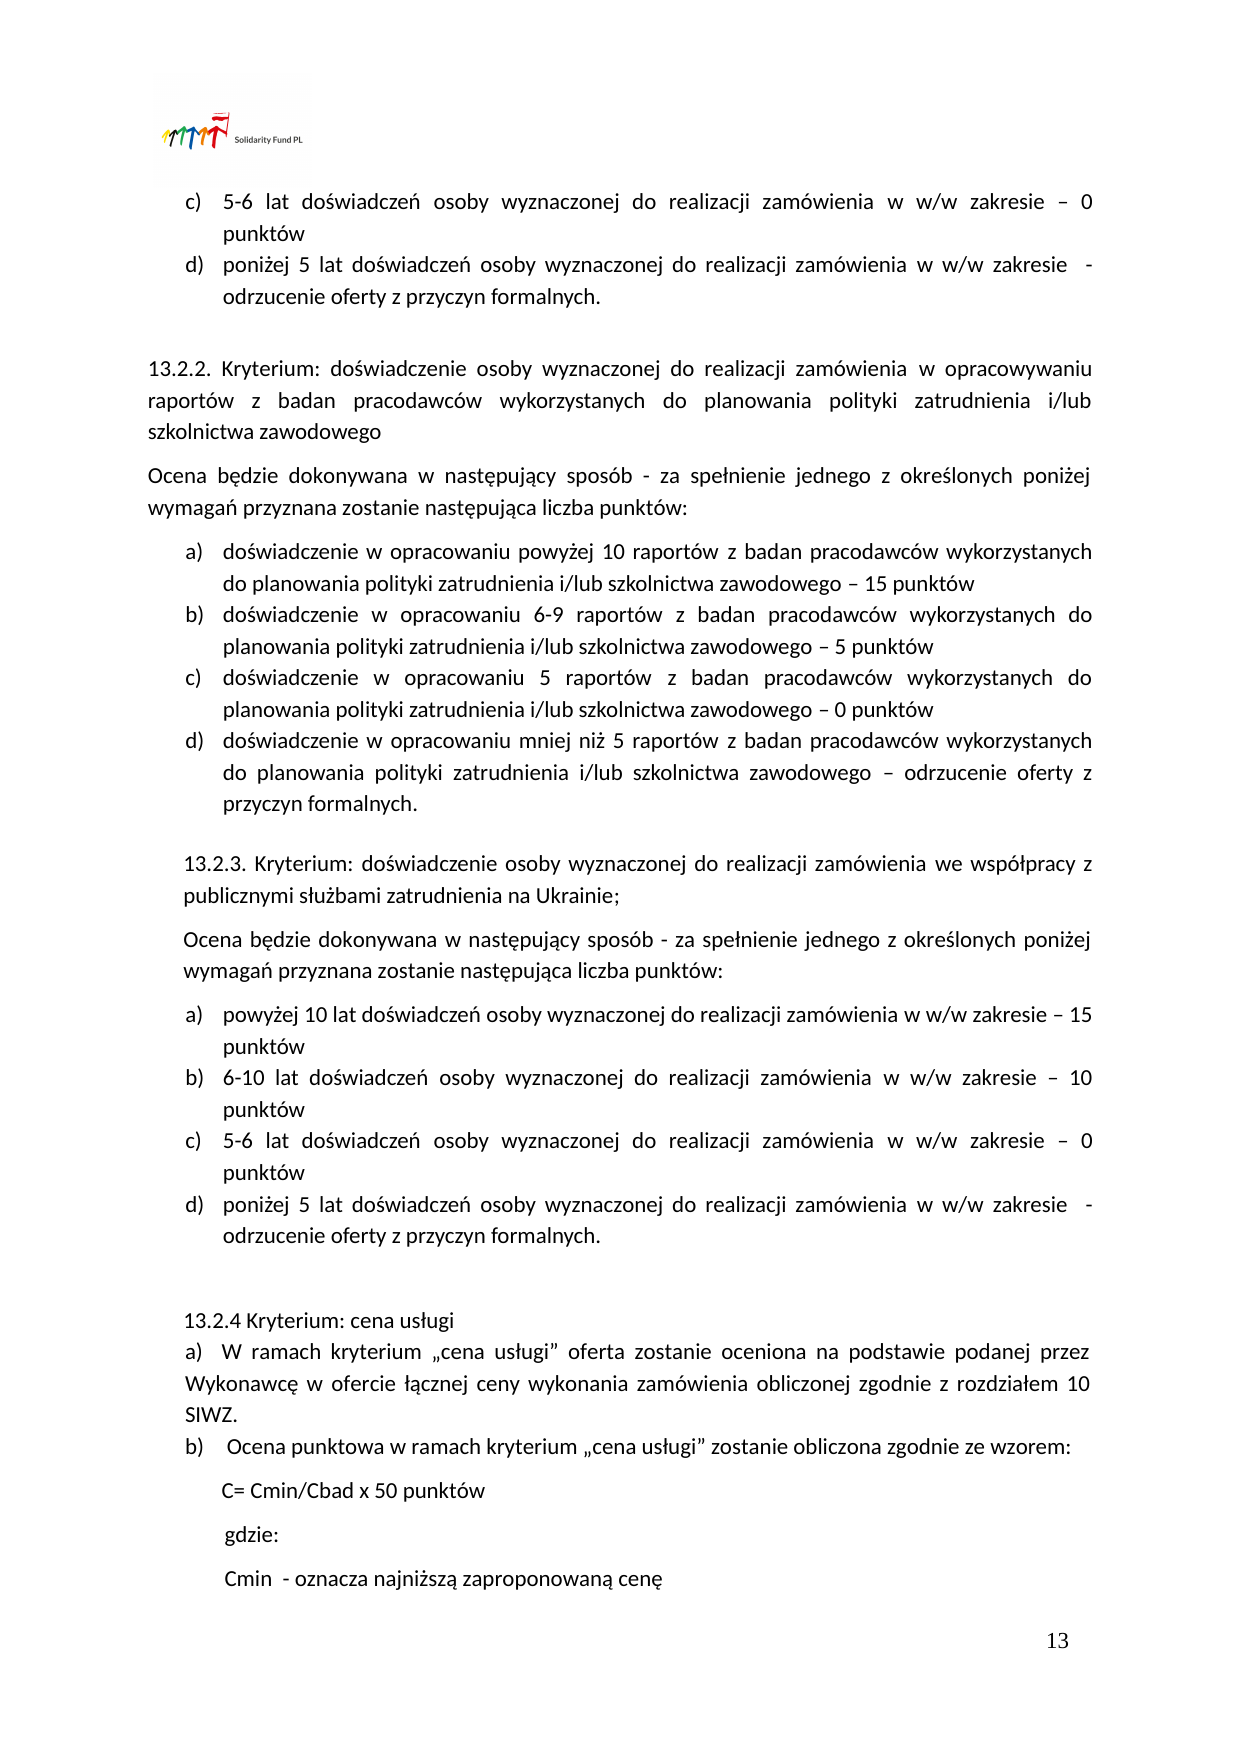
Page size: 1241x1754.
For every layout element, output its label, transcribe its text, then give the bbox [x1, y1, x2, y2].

list doświadczenie w opracowaniu 5 raportów z badan pracodawców wykorzystanych do planowania polityki zatrudnienia i/lub szkolnictwa zawodowego – 0 punktów [185, 663, 1093, 723]
list 5-6 lat doświadczeń osoby wyznaczonej do realizacji zamówienia w w/w zakresie – 0 punktów [185, 187, 1093, 247]
text Ocena będzie dokonywana w następujący sposób - za spełnienie jednego z określonych poniżej wymagań przyznana zostanie następująca liczba punktów: [148, 461, 1093, 521]
list poniżej 5 lat doświadczeń osoby wyznaczonej do realizacji zamówienia w w/w zakresie - odrzucenie oferty z przyczyn formalnych. [185, 251, 1093, 310]
text gdzie: [224, 1520, 1091, 1548]
list 13.2.3. Kryterium: doświadczenie osoby wyznaczonej do realizacji zamówienia we współpracy z publicznymi służbami zatrudnienia na Ukrainie; [183, 849, 1093, 909]
list doświadczenie w opracowaniu mniej niż 5 raportów z badan pracodawców wykorzystanych do planowania polityki zatrudnienia i/lub szkolnictwa zawodowego – odrzucenie oferty z przyczyn formalnych. [185, 726, 1093, 818]
list 13.2.4 Kryterium: cena usługi [183, 1306, 1093, 1334]
list powyżej 10 lat doświadczeń osoby wyznaczonej do realizacji zamówienia w w/w zakresie – 15 punktów [185, 1000, 1093, 1060]
list doświadczenie w opracowaniu powyżej 10 raportów z badan pracodawców wykorzystanych do planowania polityki zatrudnienia i/lub szkolnictwa zawodowego – 15 punktów [185, 537, 1093, 597]
list Ocena punktowa w ramach kryterium „cena usługi” zostanie obliczona zgodnie ze wzorem: [185, 1432, 1091, 1460]
list doświadczenie w opracowaniu 6-9 raportów z badan pracodawców wykorzystanych do planowania polityki zatrudnienia i/lub szkolnictwa zawodowego – 5 punktów [185, 600, 1093, 660]
list W ramach kryterium „cena usługi” oferta zostanie oceniona na podstawie podanej przez Wykonawcę w ofercie łącznej ceny wykonania zamówienia obliczonej zgodnie z rozdziałem 10 SIWZ. [185, 1337, 1091, 1429]
text C= Cmin/Cbad x 50 punktów [185, 1476, 1091, 1504]
list 5-6 lat doświadczeń osoby wyznaczonej do realizacji zamówienia w w/w zakresie – 0 punktów [185, 1127, 1093, 1186]
text Ocena będzie dokonywana w następujący sposób - za spełnienie jednego z określonych poniżej wymagań przyznana zostanie następująca liczba punktów: [183, 925, 1093, 984]
list poniżej 5 lat doświadczeń osoby wyznaczonej do realizacji zamówienia w w/w zakresie - odrzucenie oferty z przyczyn formalnych. [185, 1190, 1093, 1249]
picture [152, 73, 312, 188]
text Cmin - oznacza najniższą zaproponowaną cenę [224, 1564, 1091, 1592]
list 6-10 lat doświadczeń osoby wyznaczonej do realizacji zamówienia w w/w zakresie – 10 punktów [185, 1063, 1093, 1123]
text 13.2.2. Kryterium: doświadczenie osoby wyznaczonej do realizacji zamówienia w opracowywaniu raportów z badan pracodawców wykorzystanych do planowania polityki zatrudnienia i/lub szkolnictwa zawodowego [148, 354, 1093, 445]
